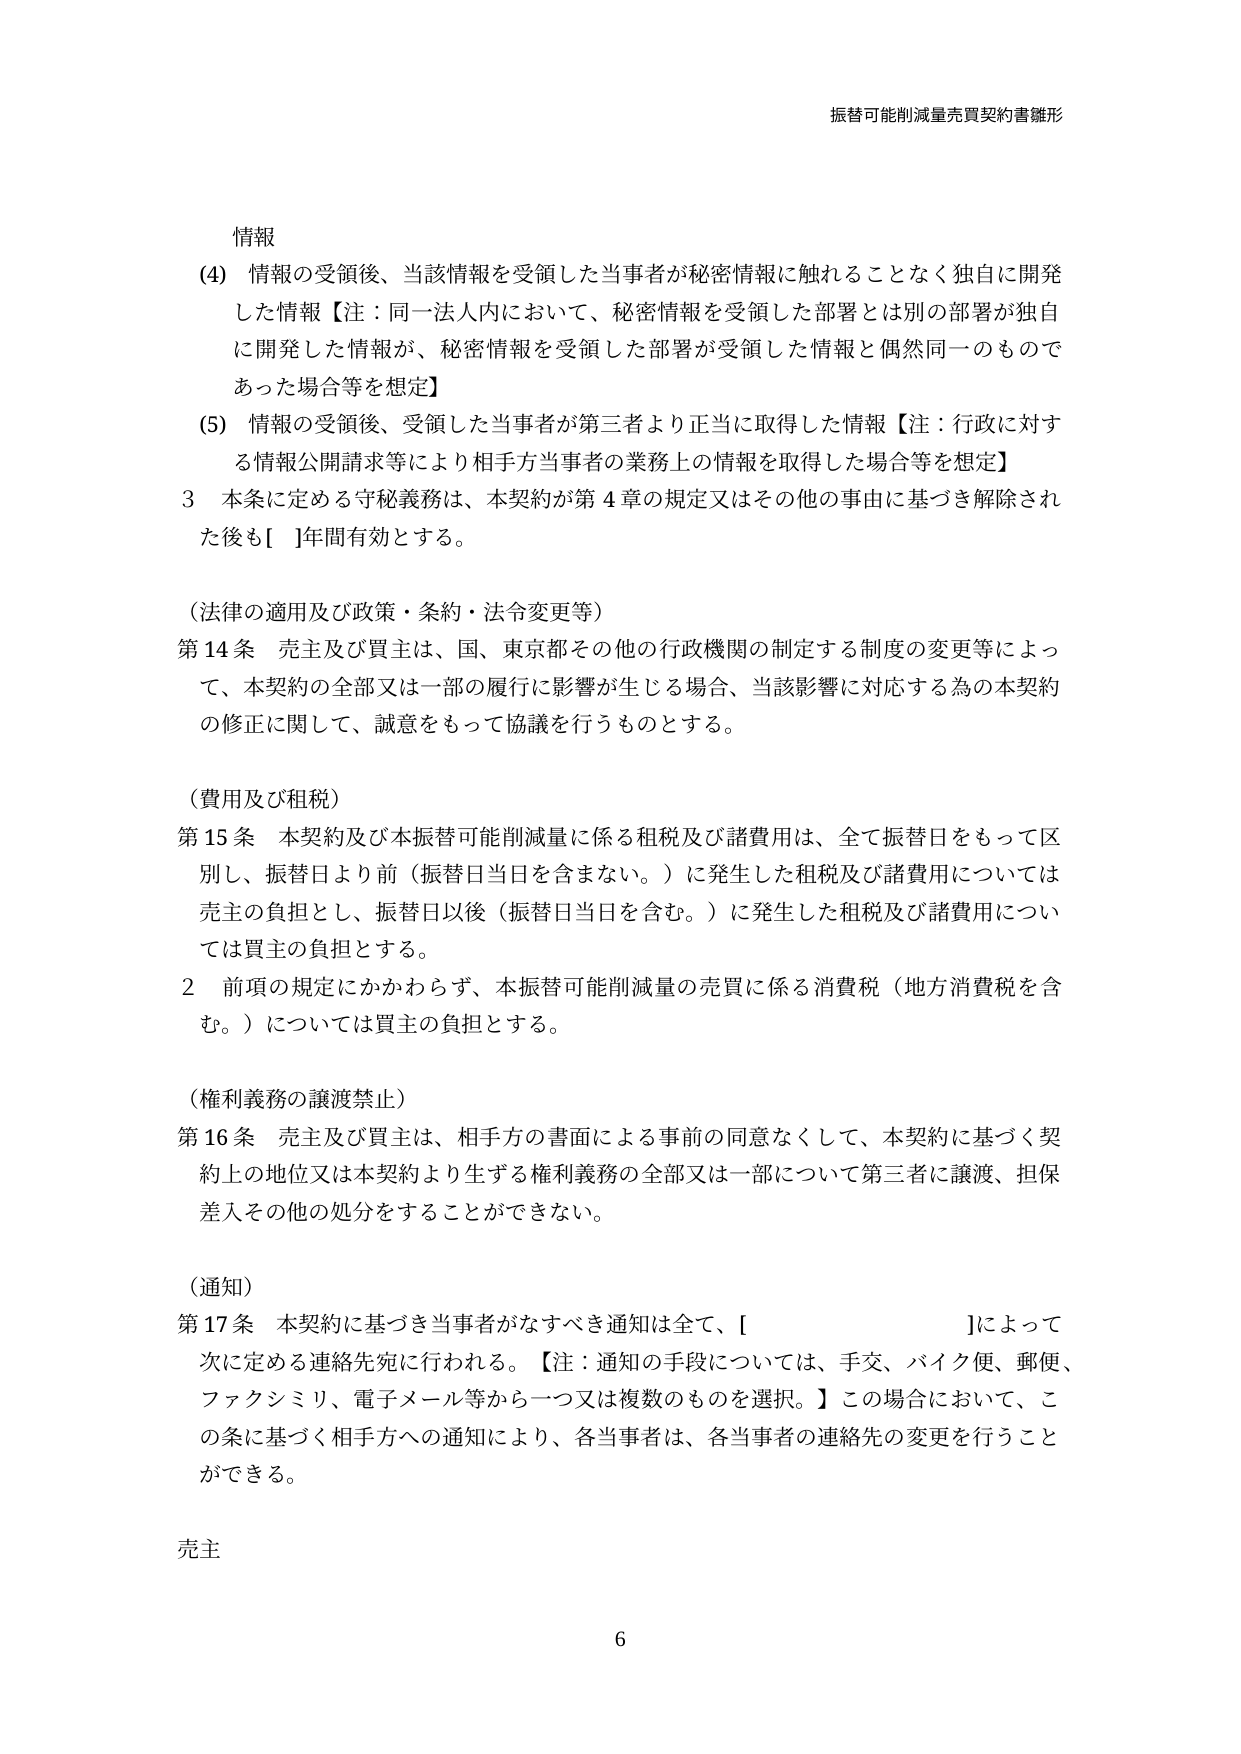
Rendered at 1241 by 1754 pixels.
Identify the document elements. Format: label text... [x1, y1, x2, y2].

text ３ 本条に定める守秘義務は、本契約が第4章の規定又はその他の事由に基づき解除された後も[ ]年間有効とする。 [177, 479, 1063, 554]
text 第15条 本契約及び本振替可能削減量に係る租税及び諸費用は、全て振替日をもって区別し、振替日より前（振替日当日を含まない。）に発生した租税及び諸費用については売主の負担とし、振替日以後（振替日当日を含む。）に発生した租税及び諸費用については買主の負担とする。 [177, 817, 1063, 967]
text （通知） [177, 1267, 1063, 1304]
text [199, 217, 1063, 254]
text (4) 情報の受領後、当該情報を受領した当事者が秘密情報に触れることなく独自に開発した情報【注：同一法人内において、秘密情報を受領した部署とは別の部署が独自に開発した情報が、秘密情報を受領した部署が受領した情報と偶然同一のものであった場合等を想定】 [199, 254, 1063, 404]
text （費用及び租税） [177, 779, 1063, 817]
text ２ 前項の規定にかかわらず、本振替可能削減量の売買に係る消費税（地方消費税を含む。）については買主の負担とする。 [177, 967, 1063, 1042]
text (5) 情報の受領後、受領した当事者が第三者より正当に取得した情報【注：行政に対する情報公開請求等により相手方当事者の業務上の情報を取得した場合等を想定】 [199, 404, 1063, 479]
text 第17条 本契約に基づき当事者がなすべき通知は全て、[ ]によって次に定める連絡先宛に行われる。【注：通知の手段については、手交、バイク便、郵便、ファクシミリ、電子メール等から一つ又は複数のものを選択。】この場合において、この条に基づく相手方への通知により、各当事者は、各当事者の連絡先の変更を行うことができる。 [177, 1304, 1063, 1492]
text 売主 [177, 1529, 1063, 1567]
text 第16条 売主及び買主は、相手方の書面による事前の同意なくして、本契約に基づく契約上の地位又は本契約より生ずる権利義務の全部又は一部について第三者に譲渡、担保差入その他の処分をすることができない。 [177, 1117, 1063, 1229]
text 第14条 売主及び買主は、国、東京都その他の行政機関の制定する制度の変更等によって、本契約の全部又は一部の履行に影響が生じる場合、当該影響に対応する為の本契約の修正に関して、誠意をもって協議を行うものとする。 [177, 629, 1063, 742]
text （権利義務の譲渡禁止） [177, 1079, 1063, 1117]
text （法律の適用及び政策・条約・法令変更等） [177, 592, 1063, 629]
